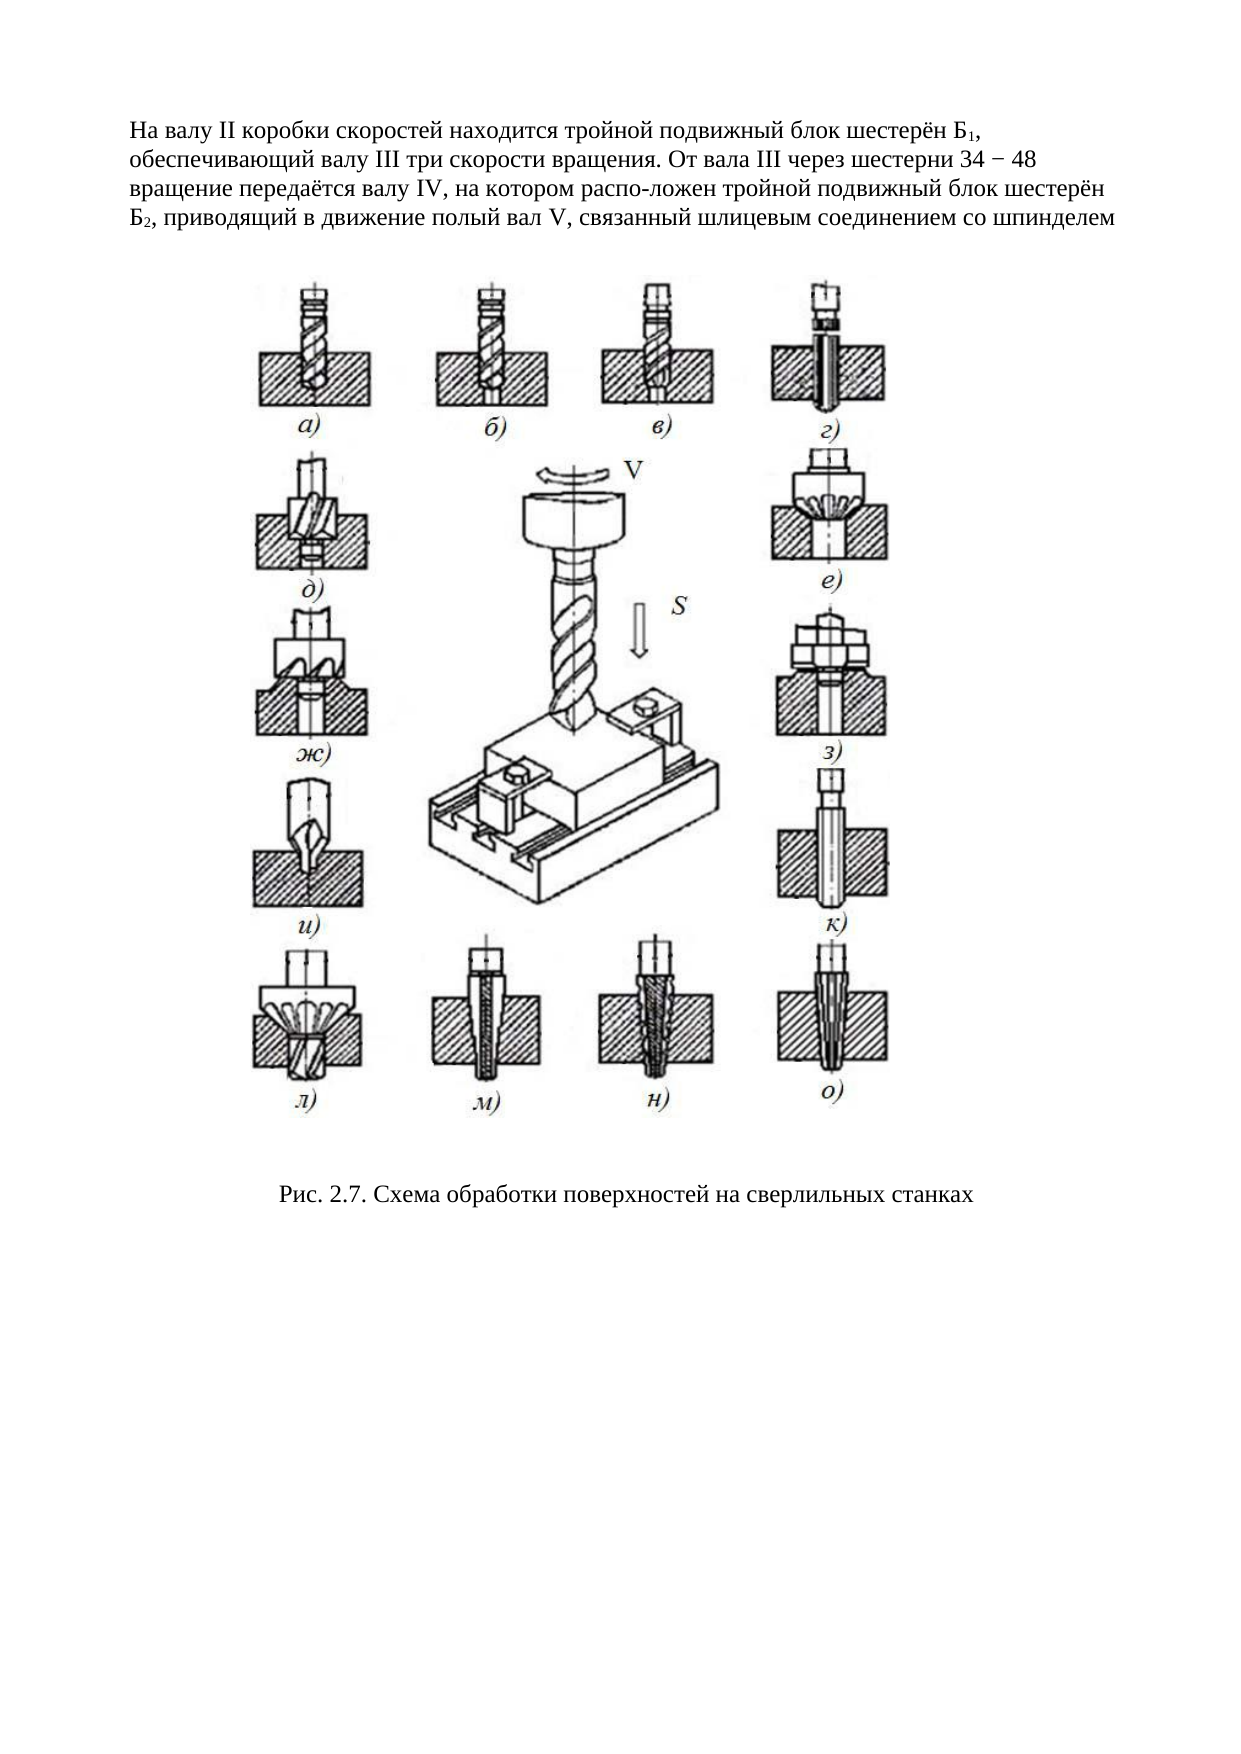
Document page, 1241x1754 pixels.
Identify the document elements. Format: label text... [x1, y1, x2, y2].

text Рис. 2.7. Схема обработки поверхностей на сверлильных станках [129, 1179, 1123, 1208]
picture [250, 275, 890, 1118]
text На валу II коробки скоростей находится тройной подвижный блок шестерён Б1, обеспечивающий валу III три скорости вращения. От вала III через шестерни 34 − 48 вращение передаётся валу IV, на котором распо-ложен тройной подвижный блок шестерён Б2, приводящий в движение полый вал V, связанный шлицевым соединением со шпинделем [129, 116, 1123, 231]
